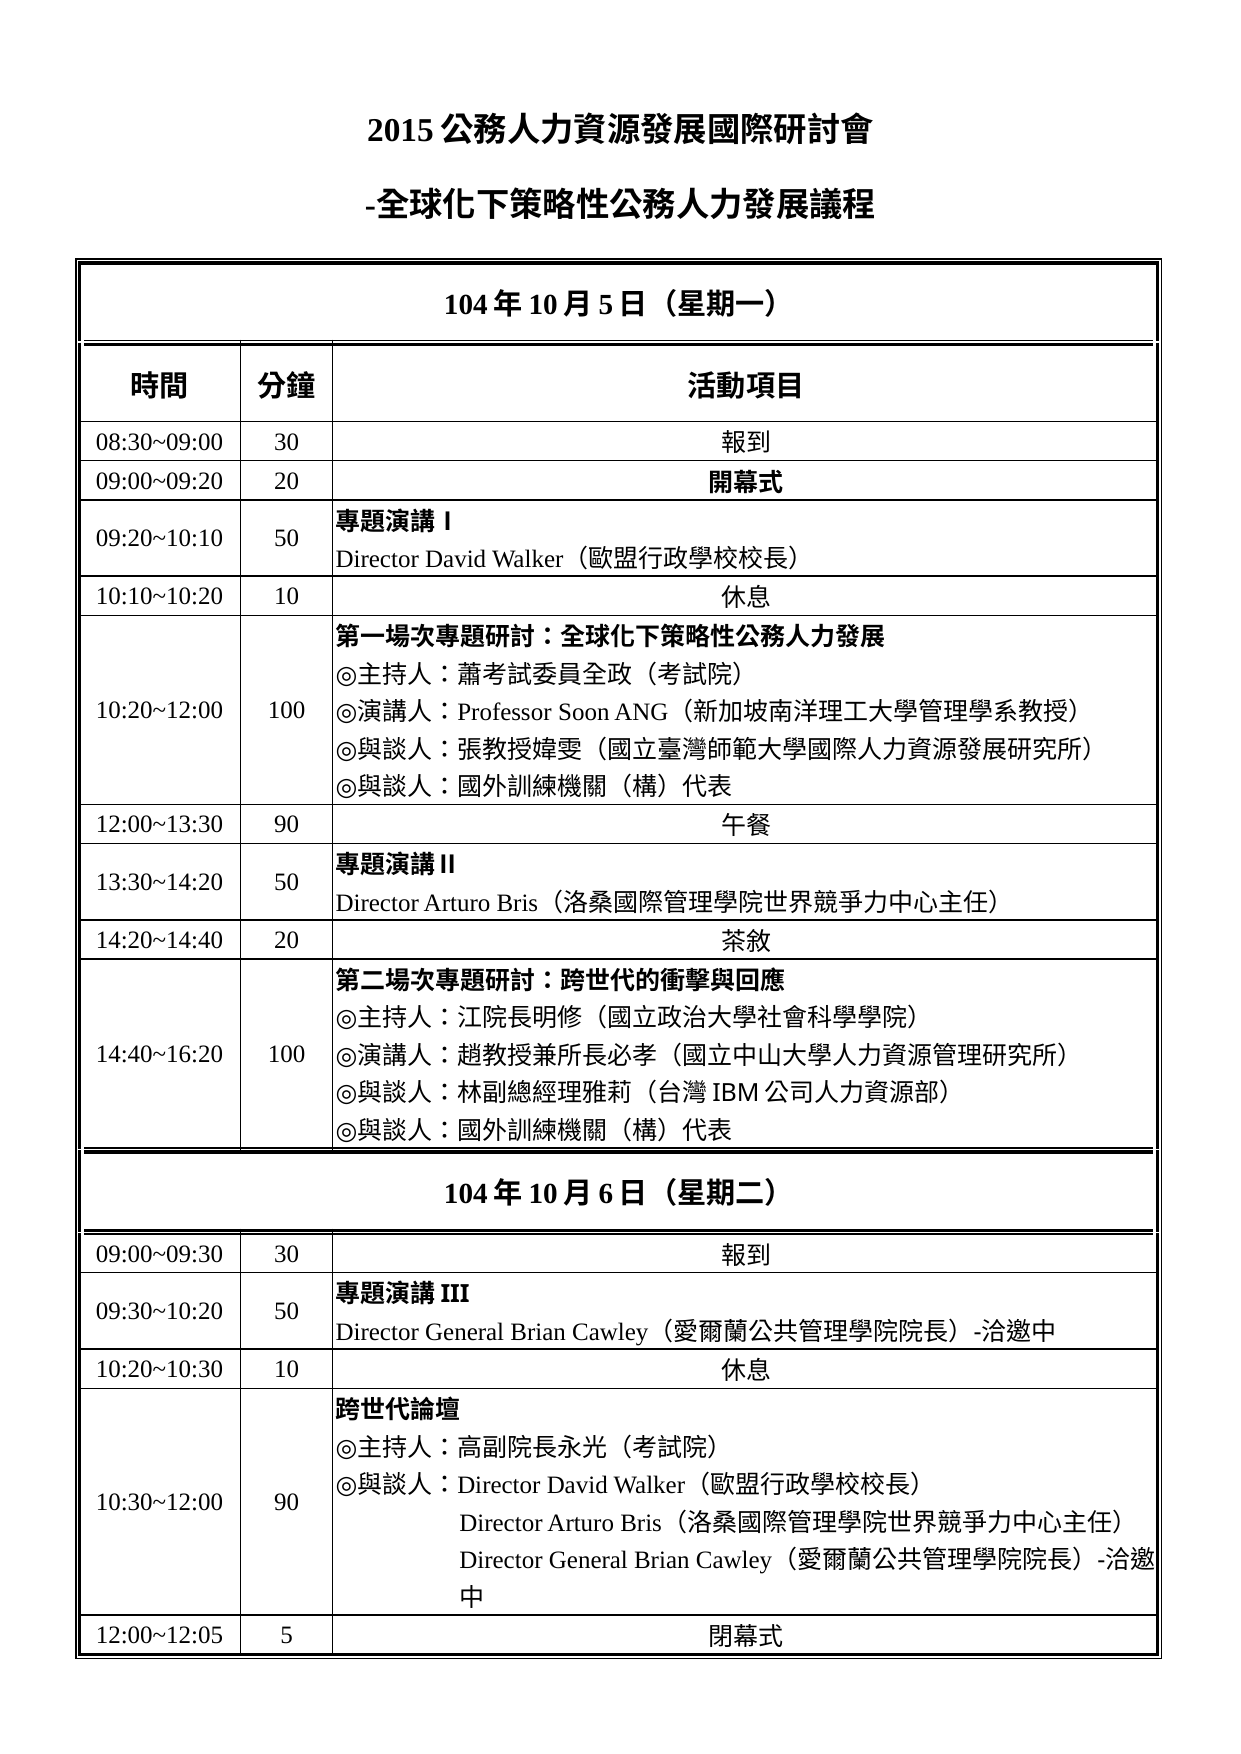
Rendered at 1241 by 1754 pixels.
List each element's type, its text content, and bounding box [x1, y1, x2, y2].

table_cell 活動項目 [333, 340, 1159, 421]
table_cell 09:30~10:20 [81, 1273, 240, 1348]
table_cell 專題演講III Director General Brian Cawley（愛爾蘭公共管理學院院長）-洽邀中 [333, 1273, 1156, 1348]
table_cell 10:10~10:20 [81, 577, 240, 614]
table_cell 12:00~13:30 [81, 805, 240, 843]
table_cell 10:30~12:00 [81, 1389, 240, 1614]
table_cell 時間 [78, 340, 240, 421]
table_cell 90 [241, 1389, 332, 1614]
text 2015公務人力資源發展國際研討會 [75, 89, 1165, 164]
table_cell 10 [241, 577, 332, 614]
table_cell 10:20~12:00 [81, 616, 240, 803]
table_cell 休息 [333, 577, 1156, 614]
table_cell 12:00~12:05 [81, 1616, 240, 1653]
table_cell 第二場次專題研討：跨世代的衝擊與回應 ◎主持人：江院長明修（國立政治大學社會科學學院） ◎演講人：趙教授兼所長必孝（國立中山大學人力資源管理研究所） ◎與談人：林副總經理雅莉（台灣IBM公司人力資源部） ◎與談人：國外訓練機關（構）代表 [333, 960, 1156, 1147]
table_cell 20 [241, 461, 332, 499]
table_cell 5 [241, 1616, 332, 1653]
table_cell 13:30~14:20 [81, 844, 240, 919]
table_cell 休息 [333, 1350, 1156, 1387]
table_cell 50 [241, 1273, 332, 1348]
table_cell 專題演講Ⅰ Director David Walker（歐盟行政學校校長） [333, 501, 1156, 575]
table_cell 分鐘 [241, 346, 332, 421]
table_cell 104年10月6日（星期二） [78, 1147, 1159, 1228]
table_cell 第一場次專題研討：全球化下策略性公務人力發展 ◎主持人：蕭考試委員全政（考試院） ◎演講人：Professor Soon ANG（新加坡南洋理工大學管理學系教授） ◎與談人：張教授媁雯（國立臺灣師範大學國際人力資源發展研究所） ◎與談人：國外訓練機關（構）代表 [333, 616, 1156, 803]
table_cell 09:20~10:10 [81, 501, 240, 575]
table_cell 10 [241, 1350, 332, 1387]
table_cell 90 [241, 805, 332, 843]
table_cell 09:00~09:30 [78, 1229, 240, 1272]
table_cell 閉幕式 [333, 1616, 1156, 1653]
table_cell 30 [241, 1235, 332, 1272]
table_cell 09:00~09:20 [81, 461, 240, 499]
table_cell 報到 [333, 1229, 1159, 1272]
table_cell 10:20~10:30 [81, 1350, 240, 1387]
table_cell 開幕式 [333, 461, 1156, 499]
table_cell 50 [241, 501, 332, 575]
table_cell 14:20~14:40 [81, 921, 240, 958]
table_cell 茶敘 [333, 921, 1156, 958]
table_cell 100 [241, 616, 332, 803]
table_cell 20 [241, 921, 332, 958]
table_cell 100 [241, 960, 332, 1147]
table_cell 08:30~09:00 [81, 422, 240, 460]
table_cell 午餐 [333, 805, 1156, 843]
table_cell 50 [241, 844, 332, 919]
table_cell 報到 [333, 422, 1156, 460]
table_cell 跨世代論壇 ◎主持人：高副院長永光（考試院） ◎與談人：Director David Walker（歐盟行政學校校長） Director Arturo Bris（洛桑國際管理學院世界競爭力中心主任） Director General Brian Cawley（愛爾蘭公共管理學院院長）-洽邀中 [333, 1389, 1156, 1614]
table_cell 14:40~16:20 [81, 960, 240, 1147]
table_cell 30 [241, 422, 332, 460]
table_cell 專題演講Ⅱ Director Arturo Bris（洛桑國際管理學院世界競爭力中心主任） [333, 844, 1156, 919]
text -全球化下策略性公務人力發展議程 [75, 164, 1165, 239]
table_header 104年10月5日（星期一） [81, 265, 1156, 339]
